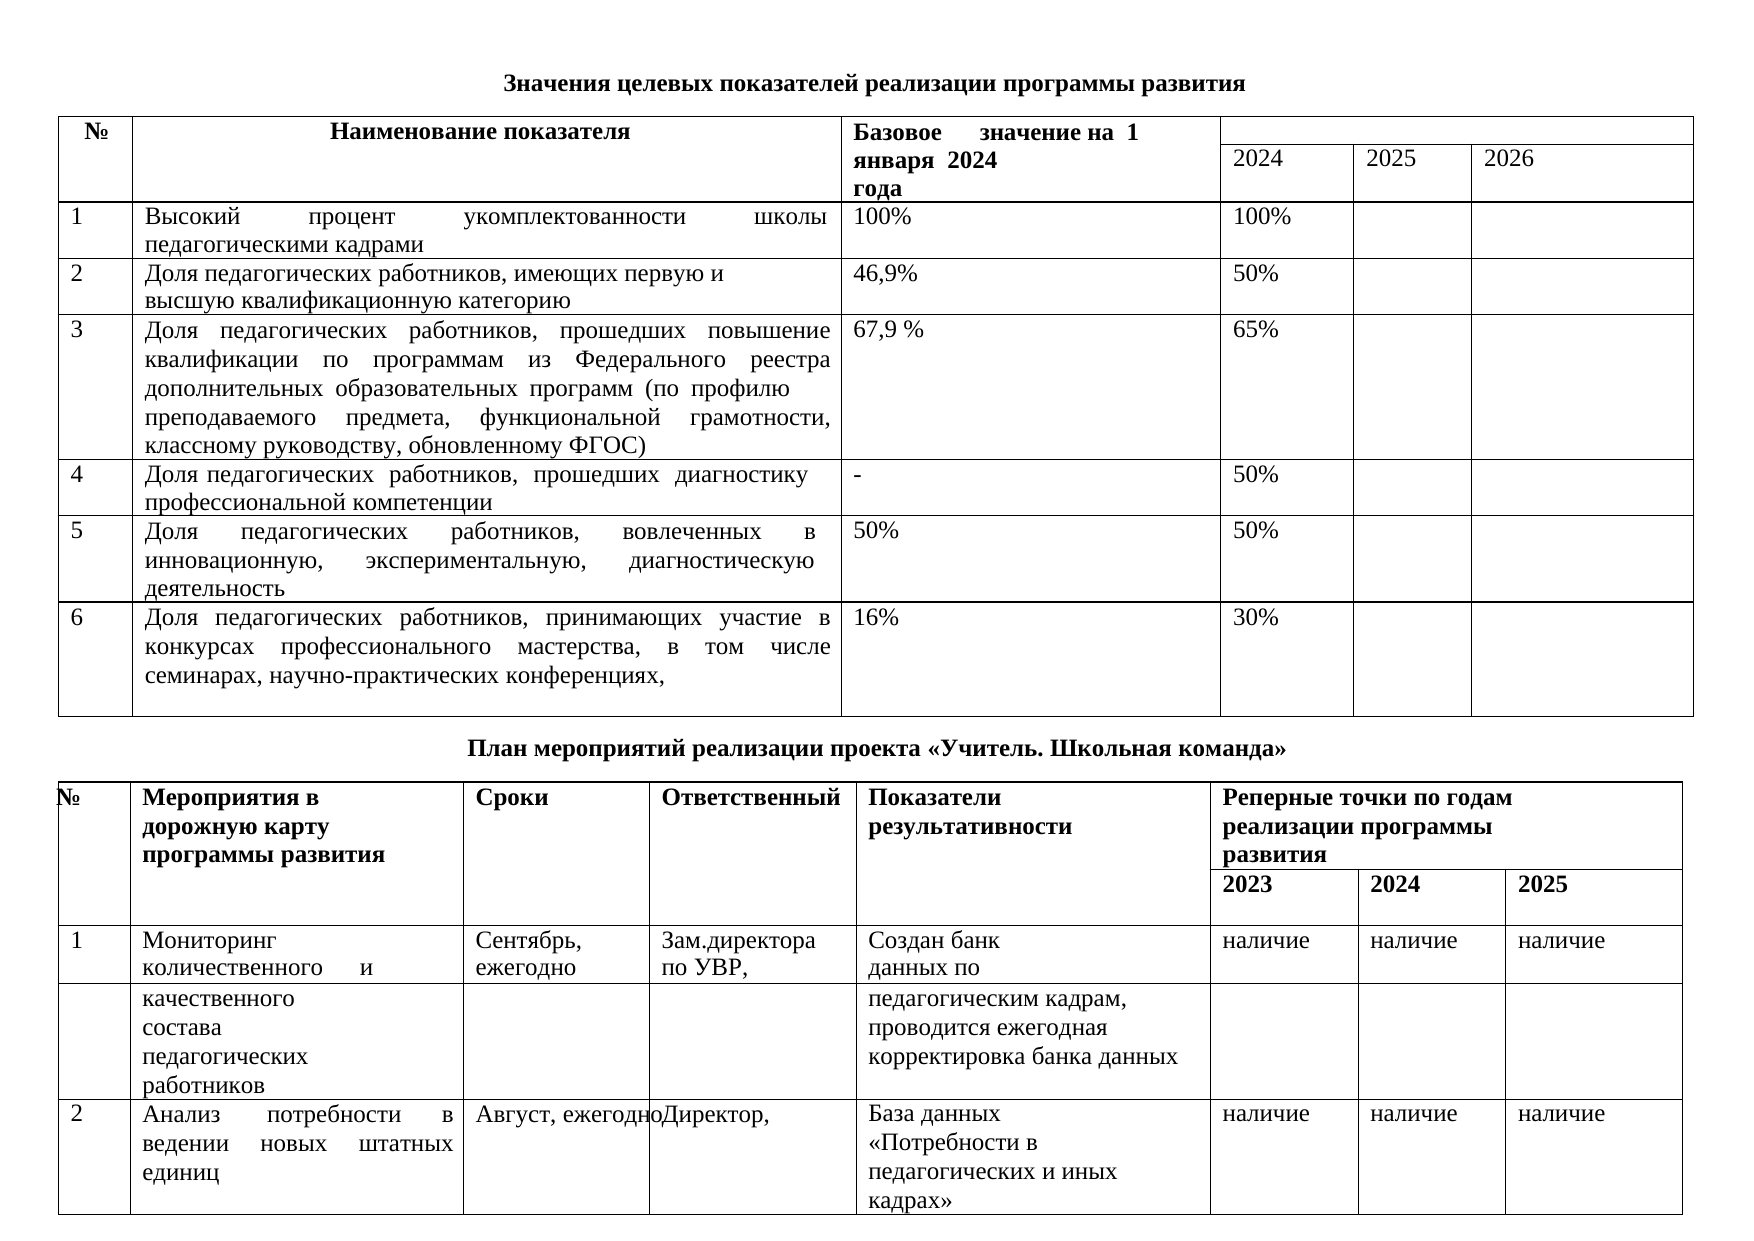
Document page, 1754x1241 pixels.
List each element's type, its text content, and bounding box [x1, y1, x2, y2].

table_cell Доля педагогических работников, принимающих участие в конкурсах профессионального мастерства, в том числе семинарах, научно-практических конференциях, [133, 603, 841, 716]
text План мероприятий реализации проекта «Учитель. Школьная команда» [29, 733, 1724, 762]
table_cell База данных «Потребности в педагогических и иных кадрах» [857, 1100, 1210, 1214]
table_cell 100% [842, 203, 1220, 258]
table_cell Доля педагогических работников, имеющих первую и высшую квалификационную категорию [133, 259, 841, 314]
table_header Реперные точки по годам реализации программы развития [1211, 783, 1682, 869]
table_cell [1472, 203, 1693, 258]
table_header Показатели результативности [857, 783, 1210, 925]
table_cell [1354, 516, 1471, 601]
table_header Наименование показателя [133, 117, 841, 201]
table_cell [1354, 315, 1471, 459]
table_cell 2026 [1472, 145, 1693, 201]
table_cell 2 [59, 1100, 130, 1214]
table_cell наличие [1506, 1100, 1682, 1214]
table_cell [59, 984, 130, 1098]
table_cell [1211, 984, 1358, 1098]
table_cell 30% [1221, 603, 1353, 716]
table_cell 1 [59, 926, 130, 982]
table_cell 46,9% [842, 259, 1220, 314]
table_cell Сентябрь, ежегодно [464, 926, 649, 982]
table_header [1221, 117, 1693, 143]
table_header Мероприятия в дорожную карту программы развития [131, 783, 463, 925]
table_cell наличие [1211, 926, 1358, 982]
table_cell [1354, 259, 1471, 314]
table_cell [1354, 203, 1471, 258]
table_cell [1359, 984, 1505, 1098]
table_cell 2024 [1359, 870, 1505, 925]
table_cell 50% [842, 516, 1220, 601]
table_cell качественного состава педагогических работников [131, 984, 463, 1098]
table_cell Доля педагогических работников, вовлеченных в инновационную, экспериментальную, диагностическую деятельность [133, 516, 841, 601]
table_cell [1472, 315, 1693, 459]
table_cell [1472, 259, 1693, 314]
table_cell [1354, 460, 1471, 515]
text Значения целевых показателей реализации программы развития [29, 68, 1720, 96]
table_header Базовое значение на 1 января 2024 года [842, 117, 1220, 201]
table_cell [1354, 603, 1471, 716]
table_cell Август, ежегодно [464, 1100, 649, 1214]
table_cell Мониторинг количественного и [131, 926, 463, 982]
table_cell [464, 984, 649, 1098]
table_cell наличие [1211, 1100, 1358, 1214]
table_header Ответственный [650, 783, 856, 925]
table_cell 50% [1221, 460, 1353, 515]
table_cell Зам.директора по УВР, [650, 926, 856, 982]
table_cell 50% [1221, 516, 1353, 601]
table_cell [1472, 603, 1693, 716]
table_cell 16% [842, 603, 1220, 716]
table_cell 2023 [1211, 870, 1358, 925]
table_cell 100% [1221, 203, 1353, 258]
table_cell [650, 984, 856, 1098]
table_cell наличие [1359, 1100, 1505, 1214]
table_cell Создан банк данных по [857, 926, 1210, 982]
table_cell 2 [59, 259, 132, 314]
table_cell 2025 [1354, 145, 1471, 201]
table_cell Директор, [650, 1100, 856, 1214]
table_cell 65% [1221, 315, 1353, 459]
table_cell 3 [59, 315, 132, 459]
table_header Сроки [464, 783, 649, 925]
table_cell 5 [59, 516, 132, 601]
table_cell - [842, 460, 1220, 515]
table_cell 4 [59, 460, 132, 515]
table_cell [1472, 460, 1693, 515]
table_cell Доля педагогических работников, прошедших повышение квалификации по программам из Федерального реестра дополнительных образовательных программ (по профилю преподаваемого предмета, функциональной грамотности, классному руководству, обновленному ФГОС) [133, 315, 841, 459]
table_cell 6 [59, 603, 132, 716]
table_cell [1506, 984, 1682, 1098]
table_cell Высокий процент укомплектованности школы педагогическими кадрами [133, 203, 841, 258]
table_cell наличие [1359, 926, 1505, 982]
table_cell Анализ потребности в ведении новых штатных единиц [131, 1100, 463, 1214]
table_header № [59, 117, 132, 201]
table_cell 50% [1221, 259, 1353, 314]
table_cell [1472, 516, 1693, 601]
table_cell наличие [1506, 926, 1682, 982]
table_cell 2025 [1506, 870, 1682, 925]
table_header № [59, 783, 130, 925]
table_cell педагогическим кадрам, проводится ежегодная корректировка банка данных [857, 984, 1210, 1098]
table_cell Доля педагогических работников, прошедших диагностику профессиональной компетенции [133, 460, 841, 515]
table_cell 2024 [1221, 145, 1353, 201]
table_cell 1 [59, 203, 132, 258]
table_cell 67,9 % [842, 315, 1220, 459]
